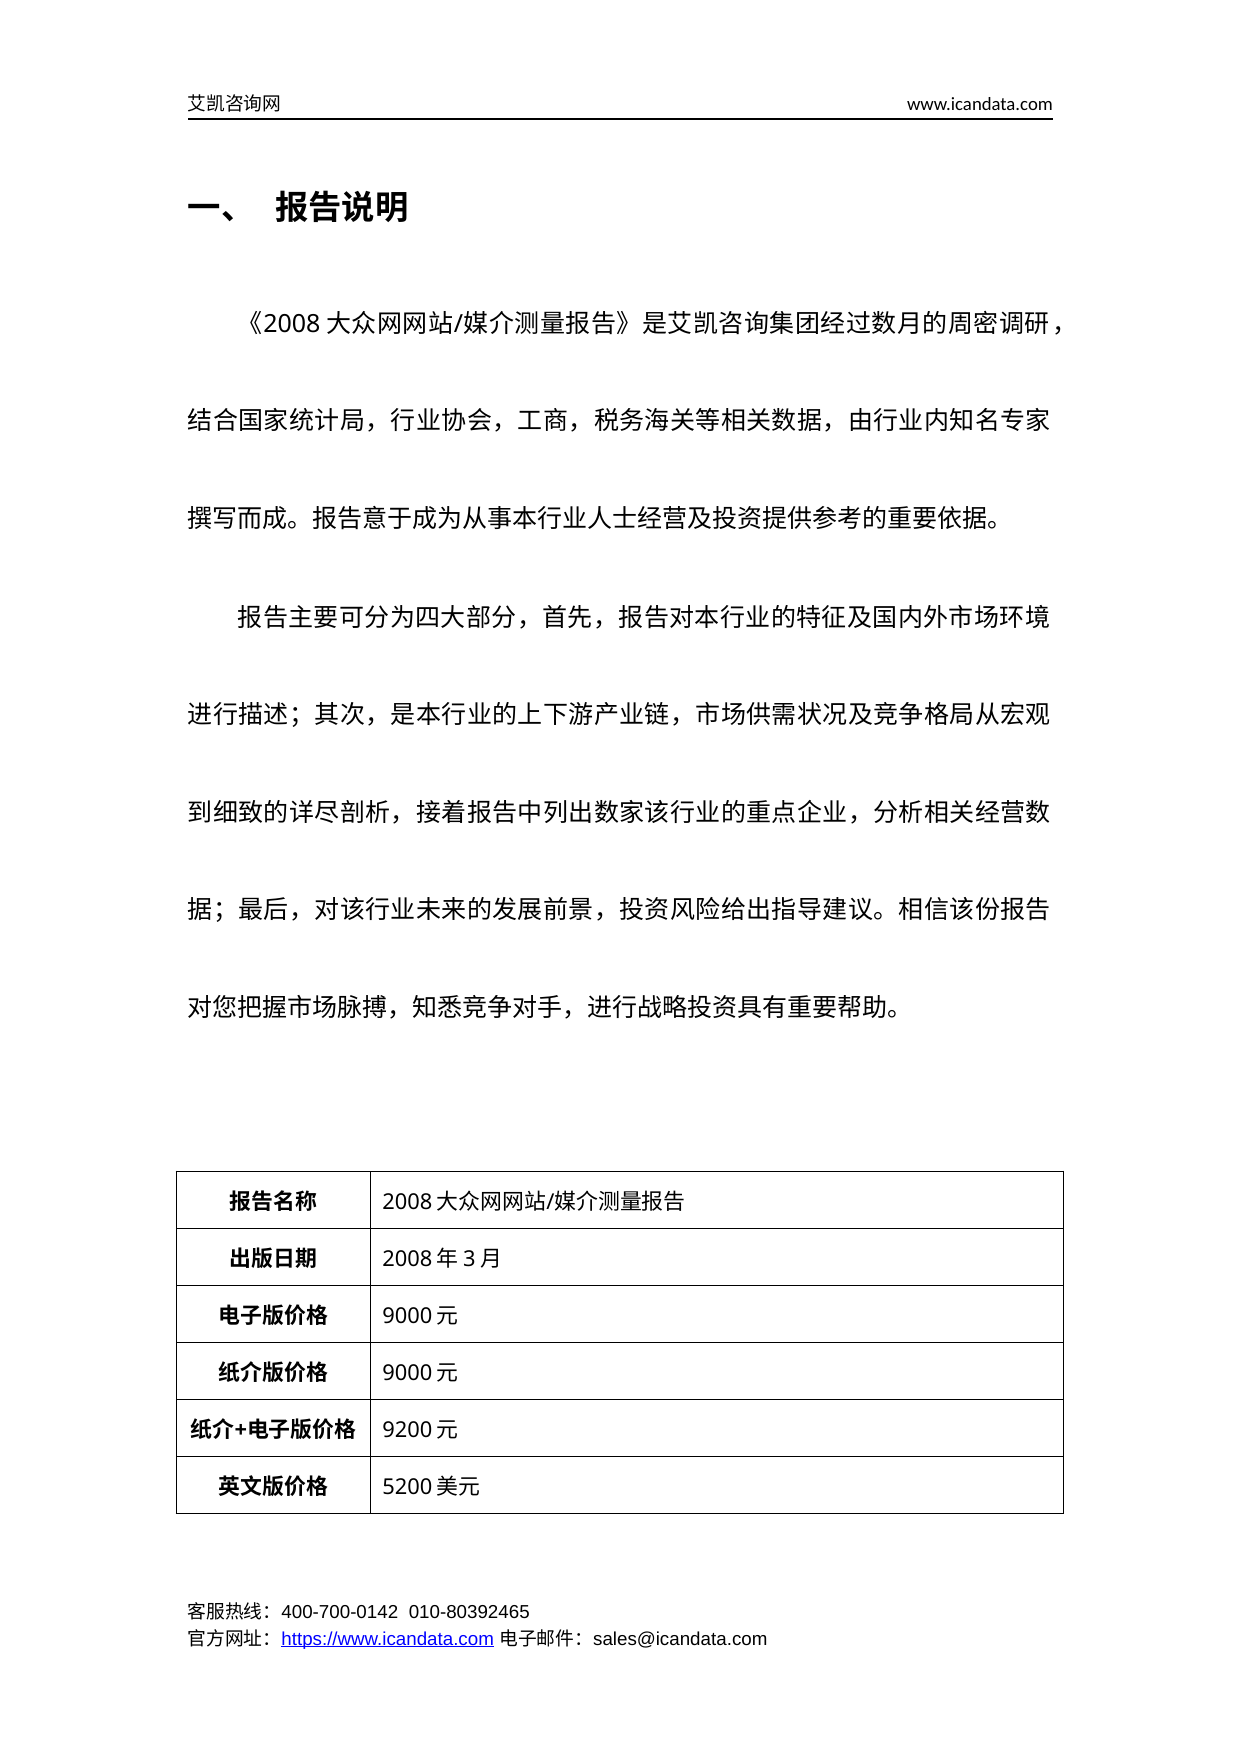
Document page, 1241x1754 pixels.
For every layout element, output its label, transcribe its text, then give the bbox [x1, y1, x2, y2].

table_cell 9000元 [371, 1286, 1063, 1342]
table_cell 5200美元 [371, 1457, 1063, 1513]
table_cell 9200元 [371, 1400, 1063, 1456]
table_cell 2008年3月 [371, 1229, 1063, 1285]
text 《2008大众网网站/媒介测量报告》是艾凯咨询集团经过数月的周密调研，结合国家统计局，行业协会，工商，税务海关等相关数据，由行业内知名专家撰写而成。报告意于成为从事本行业人士经营及投资提供参考的重要依据。 [187, 289, 1053, 549]
table_cell 纸介版价格 [177, 1343, 370, 1399]
table_cell 出版日期 [177, 1229, 370, 1285]
table_cell 电子版价格 [177, 1286, 370, 1342]
table_header 2008大众网网站/媒介测量报告 [371, 1172, 1063, 1228]
table_header 报告名称 [177, 1172, 370, 1228]
table_cell 英文版价格 [177, 1457, 370, 1513]
subtitle 报告说明 [187, 172, 1053, 237]
text 报告主要可分为四大部分，首先，报告对本行业的特征及国内外市场环境进行描述；其次，是本行业的上下游产业链，市场供需状况及竞争格局从宏观到细致的详尽剖析，接着报告中列出数家该行业的重点企业，分析相关经营数据；最后，对该行业未来的发展前景，投资风险给出指导建议。相信该份报告对您把握市场脉搏，知悉竞争对手，进行战略投资具有重要帮助。 [187, 583, 1053, 1038]
table_cell 纸介+电子版价格 [177, 1400, 370, 1456]
table_cell 9000元 [371, 1343, 1063, 1399]
